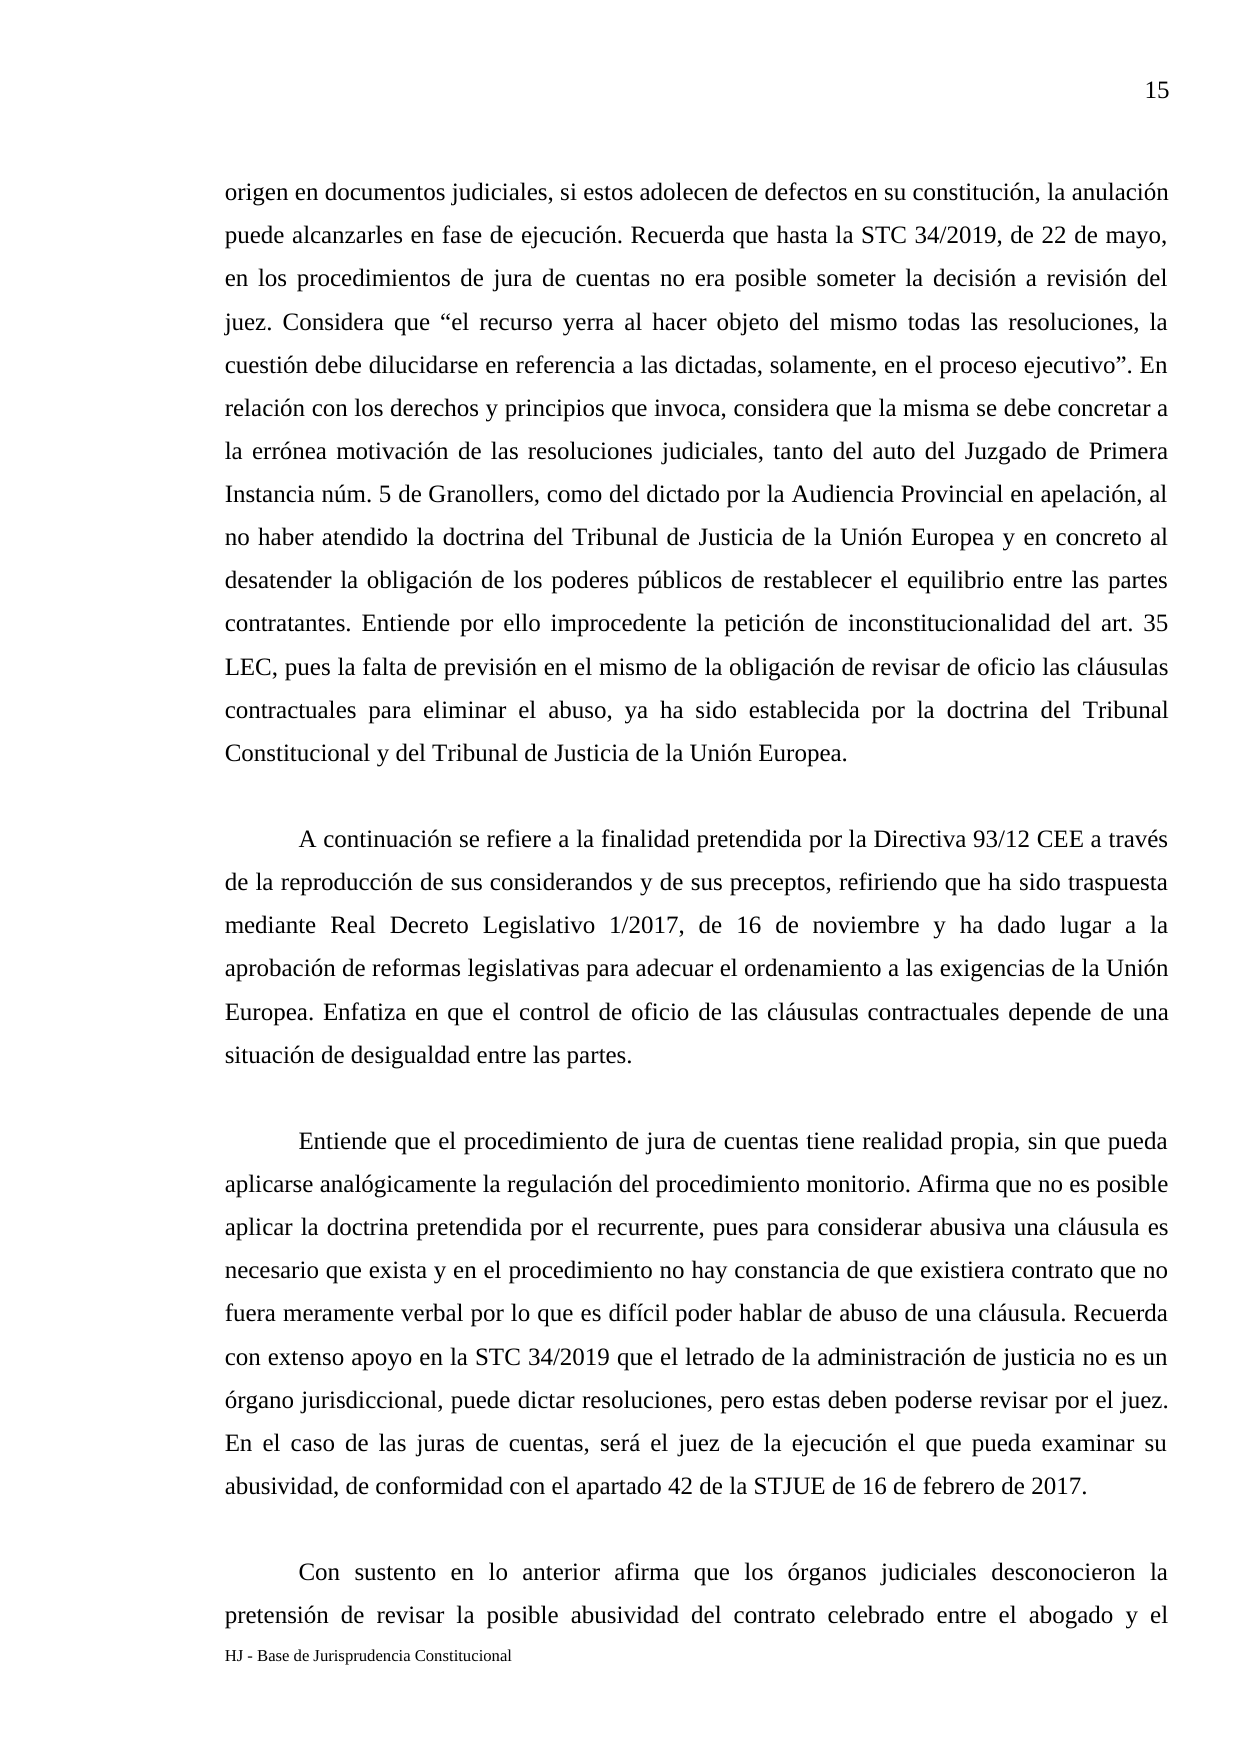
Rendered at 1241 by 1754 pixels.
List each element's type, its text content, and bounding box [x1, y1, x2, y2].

text A continuación se refiere a la finalidad pretendida por la Directiva 93/12 CEE a través de la reproducción de sus considerandos y de sus preceptos, refiriendo que ha sido traspuesta mediante Real Decreto Legislativo 1/2017, de 16 de noviembre y ha dado lugar a la aprobación de reformas legislativas para adecuar el ordenamiento a las exigencias de la Unión Europea. Enfatiza en que el control de oficio de las cláusulas contractuales depende de una situación de desigualdad entre las partes. [224, 824, 1169, 1068]
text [224, 177, 1169, 767]
text Entiende que el procedimiento de jura de cuentas tiene realidad propia, sin que pueda aplicarse analógicamente la regulación del procedimiento monitorio. Afirma que no es posible aplicar la doctrina pretendida por el recurrente, pues para considerar abusiva una cláusula es necesario que exista y en el procedimiento no hay constancia de que existiera contrato que no fuera meramente verbal por lo que es difícil poder hablar de abuso de una cláusula. Recuerda con extenso apoyo en la STC 34/2019 que el letrado de la administración de justicia no es un órgano jurisdiccional, puede dictar resoluciones, pero estas deben poderse revisar por el juez. En el caso de las juras de cuentas, será el juez de la ejecución el que pueda examinar su abusividad, de conformidad con el apartado 42 de la STJUE de 16 de febrero de 2017. [224, 1126, 1169, 1500]
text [224, 1557, 1169, 1629]
